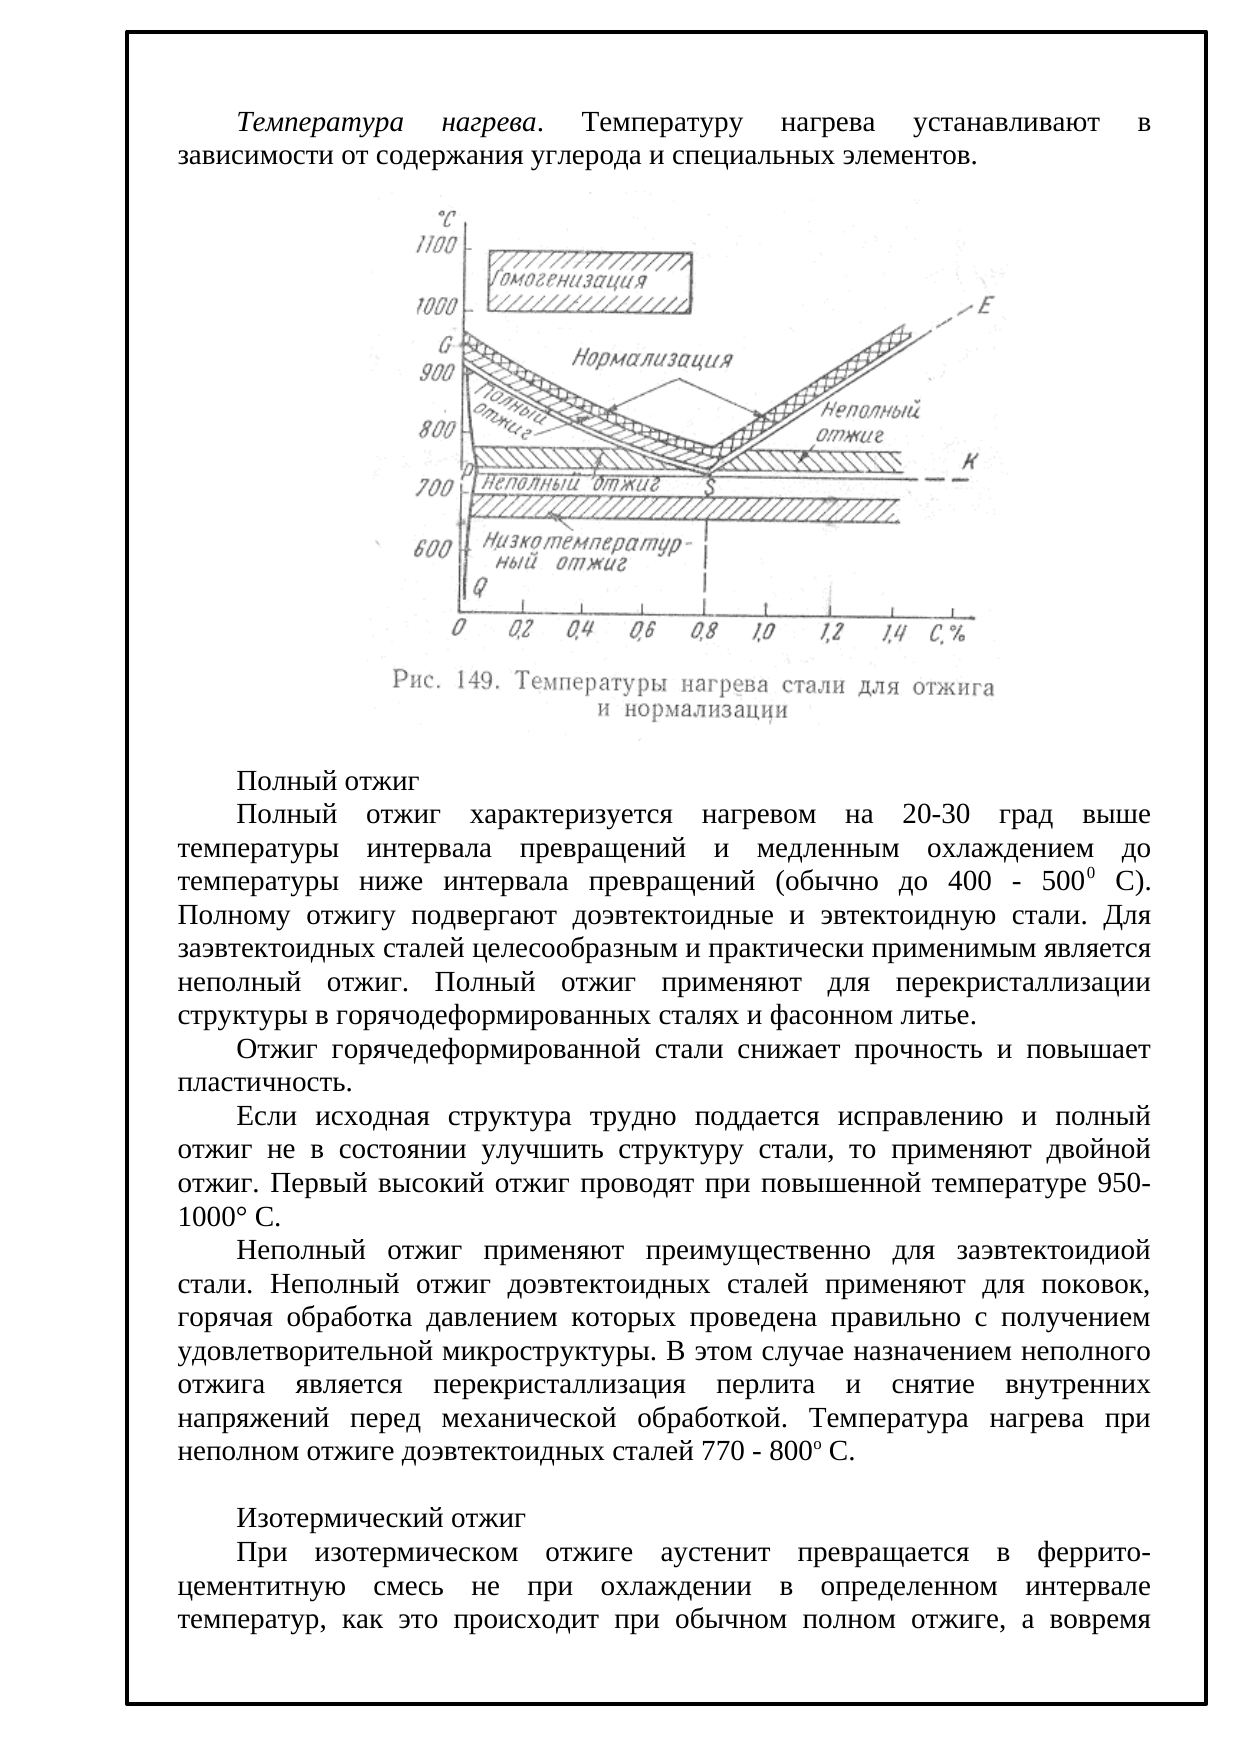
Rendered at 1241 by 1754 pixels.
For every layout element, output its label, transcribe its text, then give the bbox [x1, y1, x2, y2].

subtitle Полный отжиг [177, 763, 1152, 796]
text Неполный отжиг применяют преимущественно для заэвтектоидиой стали. Неполный отжиг доэвтектоидных сталей применяют для поковок, горячая обработка давлением которых проведена правильно с получением удовлетворительной микроструктуры. В этом случае назначением неполного отжига является перекристаллизация перлита и снятие внутренних напряжений перед механической обработкой. Температура нагрева при неполном отжиге доэвтектоидных сталей 770 - 800о С. [177, 1232, 1152, 1467]
text Отжиг горячедеформированной стали снижает прочность и повышает пластичность. [177, 1031, 1152, 1098]
text Полный отжиг характеризуется нагревом на 20-30 град выше температуры интервала превращений и медленным охлаждением до температуры ниже интервала превращений (обычно до 400 - 5000 С). Полному отжигу подвергают доэвтектоидные и эвтектоидную стали. Для заэвтектоидных сталей целесообразным и практически применимым является неполный отжиг. Полный отжиг применяют для перекристаллизации структуры в горячодеформированных сталях и фасонном литье. [177, 796, 1152, 1031]
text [177, 1534, 1152, 1635]
picture [367, 191, 1011, 741]
text Если исходная структура трудно поддается исправлению и полный отжиг не в состоянии улучшить структуру стали, то применяют двойной отжиг. Первый высокий отжиг проводят при повышенной температуре 950-1000° С. [177, 1098, 1152, 1232]
text Температура нагрева. Температуру нагрева устанавливают в зависимости от содержания углерода и специальных элементов. [177, 104, 1152, 171]
text Изотермический отжиг [177, 1501, 1152, 1534]
